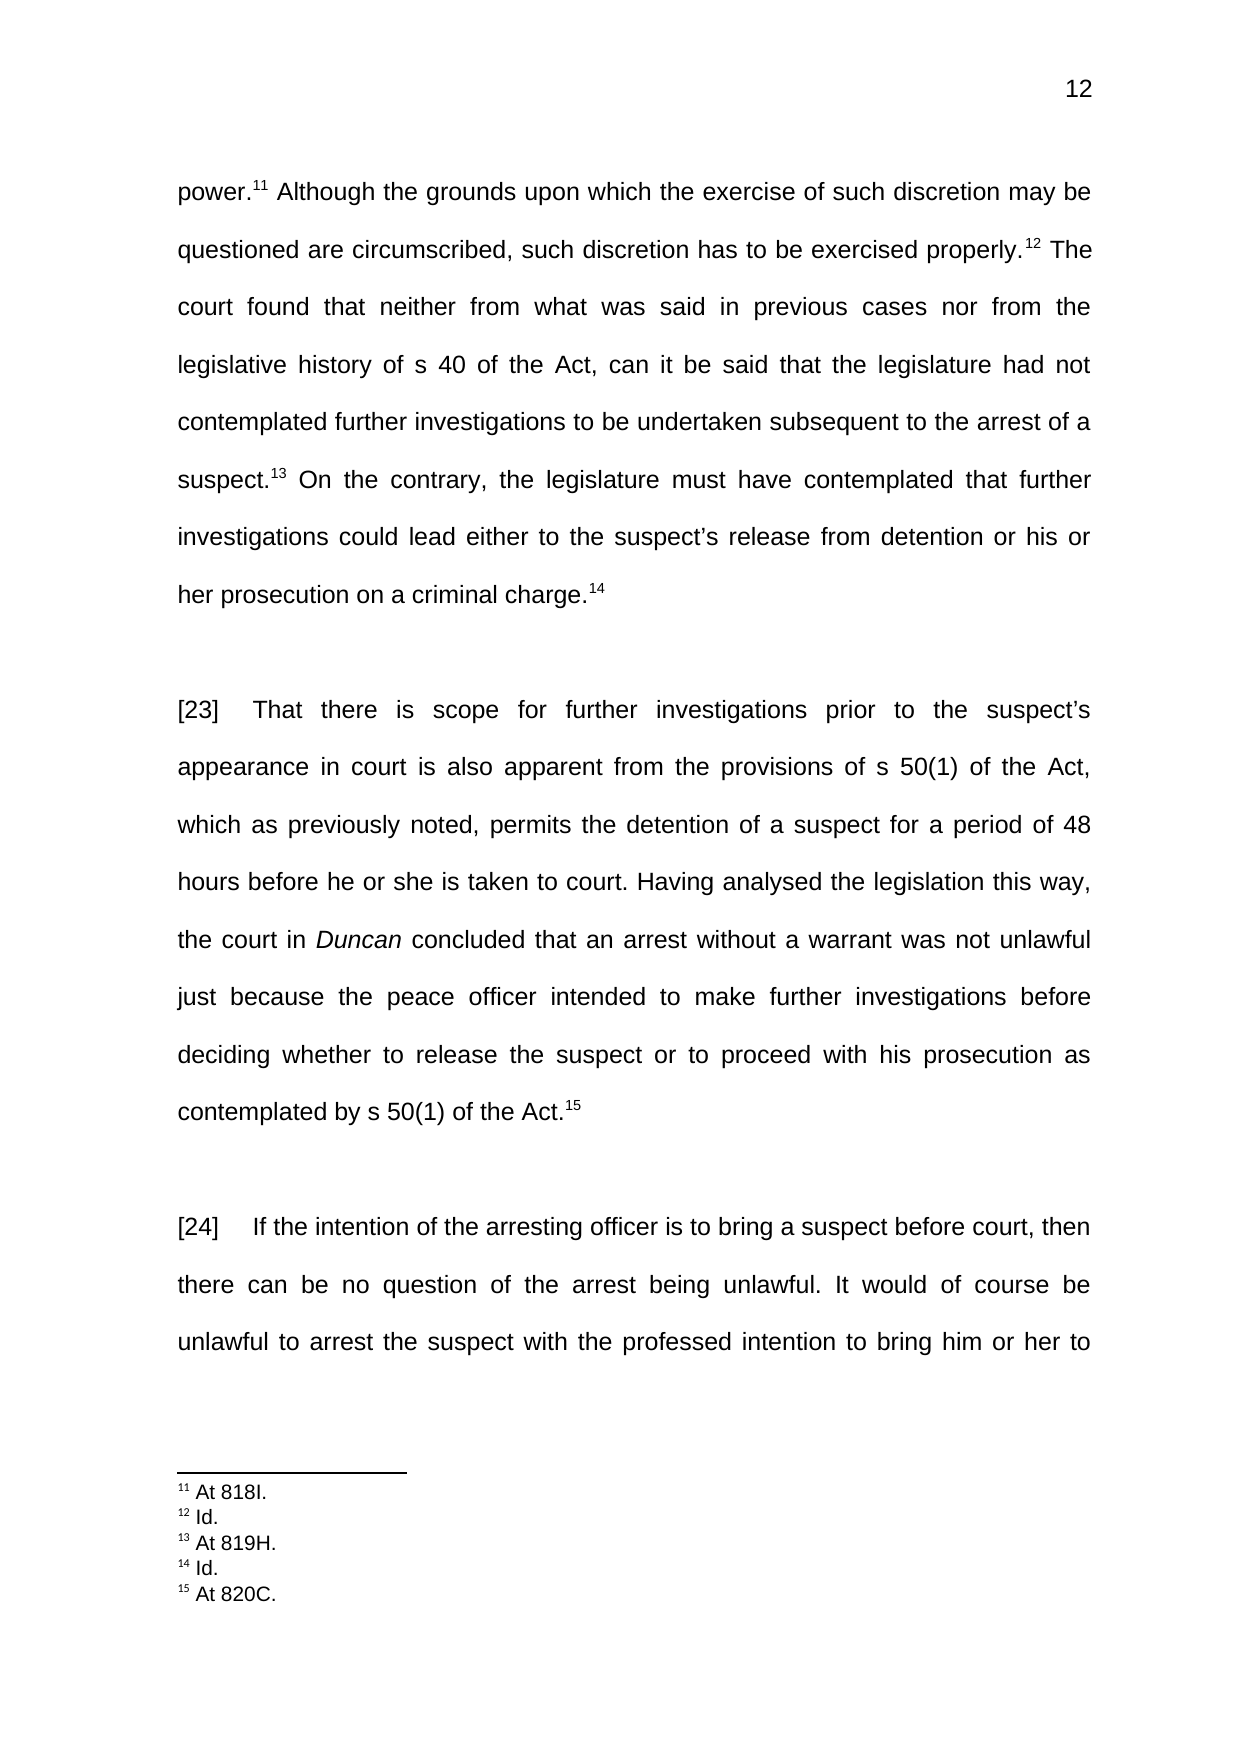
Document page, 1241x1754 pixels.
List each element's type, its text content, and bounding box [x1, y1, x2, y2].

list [177, 177, 1092, 608]
list That there is scope for further investigations prior to the suspect’s appearance in court is also apparent from the provisions of s 50(1) of the Act, which as previously noted, permits the detention of a suspect for a period of 48 hours before he or she is taken to court. Having analysed the legislation this way, the court in Duncan concluded that an arrest without a warrant was not unlawful just because the peace officer intended to make further investigations before deciding whether to release the suspect or to proceed with his prosecution as contemplated by s 50(1) of the Act. [177, 695, 1092, 1126]
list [177, 1212, 1092, 1356]
